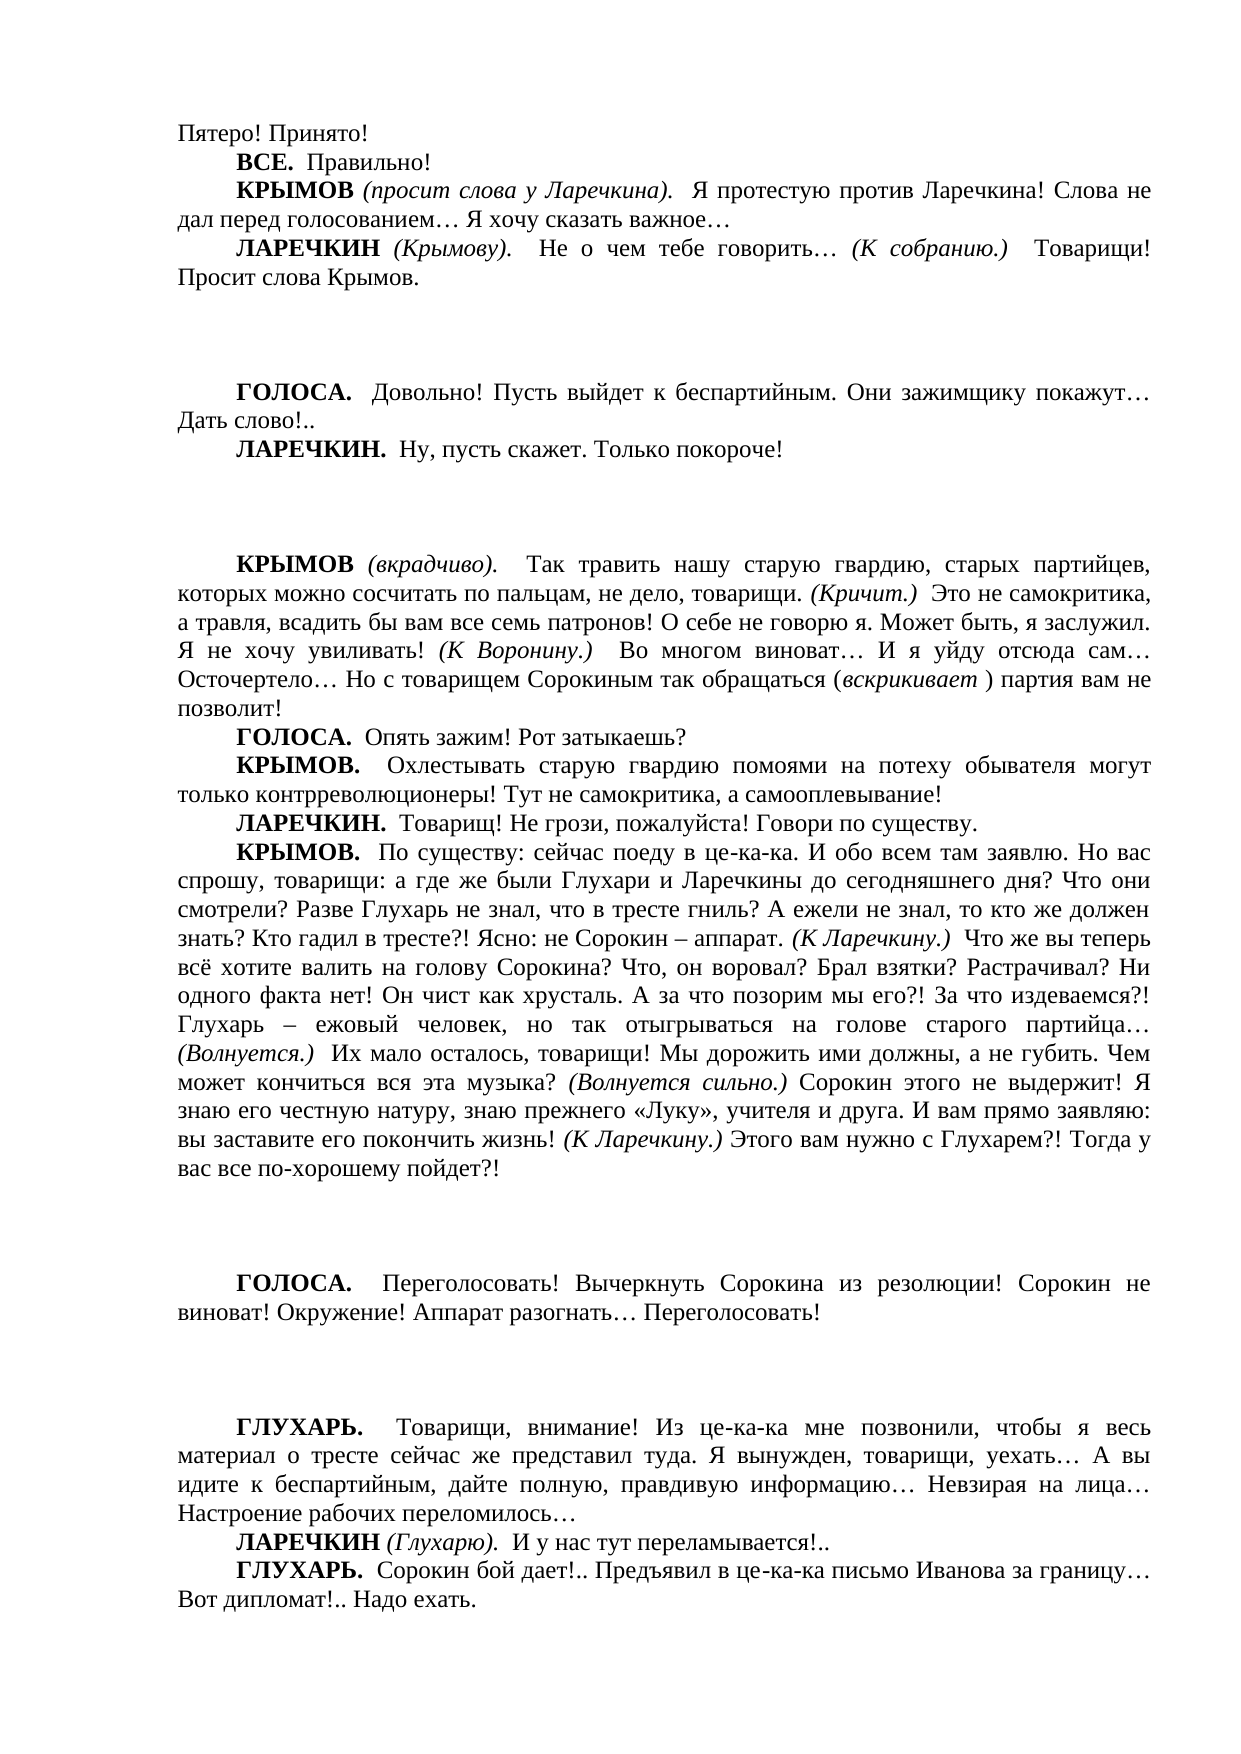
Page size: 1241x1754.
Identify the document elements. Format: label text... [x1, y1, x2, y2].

text ГОЛОСА. Довольно! Пусть выйдет к беспартийным. Они зажимщику покажут… Дать слово!.. [177, 377, 1152, 434]
text ВСЕ. Правильно! [177, 147, 1152, 176]
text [177, 118, 1152, 147]
text КРЫМОВ (просит слова у Ларечкина). Я протестую против Ларечкина! Слова не дал перед голосованием… Я хочу сказать важное… [177, 176, 1152, 233]
text КРЫМОВ (вкрадчиво). Так травить нашу старую гвардию, старых партийцев, которых можно сосчитать по пальцам, не дело, товарищи. (Кричит.) Это не самокритика, а травля, всадить бы вам все семь патронов! О себе не говорю я. Может быть, я заслужил. Я не хочу увиливать! (К Воронину.) Во многом виноват… И я уйду отсюда сам… Осточертело… Но с товарищем Сорокиным так обращаться (вскрикивает ) партия вам не позволит! [177, 549, 1152, 722]
text ГОЛОСА. Переголосовать! Вычеркнуть Сорокина из резолюции! Сорокин не виноват! Окружение! Аппарат разогнать… Переголосовать! [177, 1268, 1152, 1326]
text КРЫМОВ. По существу: сейчас поеду в це-ка-ка. И обо всем там заявлю. Но вас спрошу, товарищи: а где же были Глухари и Ларечкины до сегодняшнего дня? Что они смотрели? Разве Глухарь не знал, что в тресте гниль? А ежели не знал, то кто же должен знать? Кто гадил в тресте?! Ясно: не Сорокин – аппарат. (К Ларечкину.) Что же вы теперь всё хотите валить на голову Сорокина? Что, он воровал? Брал взятки? Растрачивал? Ни одного факта нет! Он чист как хрусталь. А за что позорим мы его?! За что издеваемся?! Глухарь – ежовый человек, но так отыгрываться на голове старого партийца… (Волнуется.) Их мало осталось, товарищи! Мы дорожить ими должны, а не губить. Чем может кончиться вся эта музыка? (Волнуется сильно.) Сорокин этого не выдержит! Я знаю его честную натуру, знаю прежнего «Луку», учителя и друга. И вам прямо заявляю: вы заставите его покончить жизнь! (К Ларечкину.) Этого вам нужно с Глухарем?! Тогда у вас все по-хорошему пойдет?! [177, 837, 1152, 1182]
text ГЛУХАРЬ. Сорокин бой дает!.. Предъявил в це-ка-ка письмо Иванова за границу… Вот дипломат!.. Надо ехать. [177, 1556, 1152, 1613]
text ГЛУХАРЬ. Товарищи, внимание! Из це-ка-ка мне позвонили, чтобы я весь материал о тресте сейчас же представил туда. Я вынужден, товарищи, уехать… А вы идите к беспартийным, дайте полную, правдивую информацию… Невзирая на лица… Настроение рабочих переломилось… [177, 1412, 1152, 1527]
text ЛАРЕЧКИН (Глухарю). И у нас тут переламывается!.. [177, 1527, 1152, 1556]
text ЛАРЕЧКИН (Крымову). Не о чем тебе говорить… (К собранию.) Товарищи! Просит слова Крымов. [177, 233, 1152, 291]
text ЛАРЕЧКИН. Ну, пусть скажет. Только покороче! [177, 434, 1152, 463]
text ЛАРЕЧКИН. Товарищ! Не грози, пожалуйста! Говори по существу. [177, 808, 1152, 837]
text КРЫМОВ. Охлестывать старую гвардию помоями на потеху обывателя могут только контрреволюционеры! Тут не самокритика, а самооплевывание! [177, 751, 1152, 808]
text ГОЛОСА. Опять зажим! Рот затыкаешь? [177, 722, 1152, 751]
